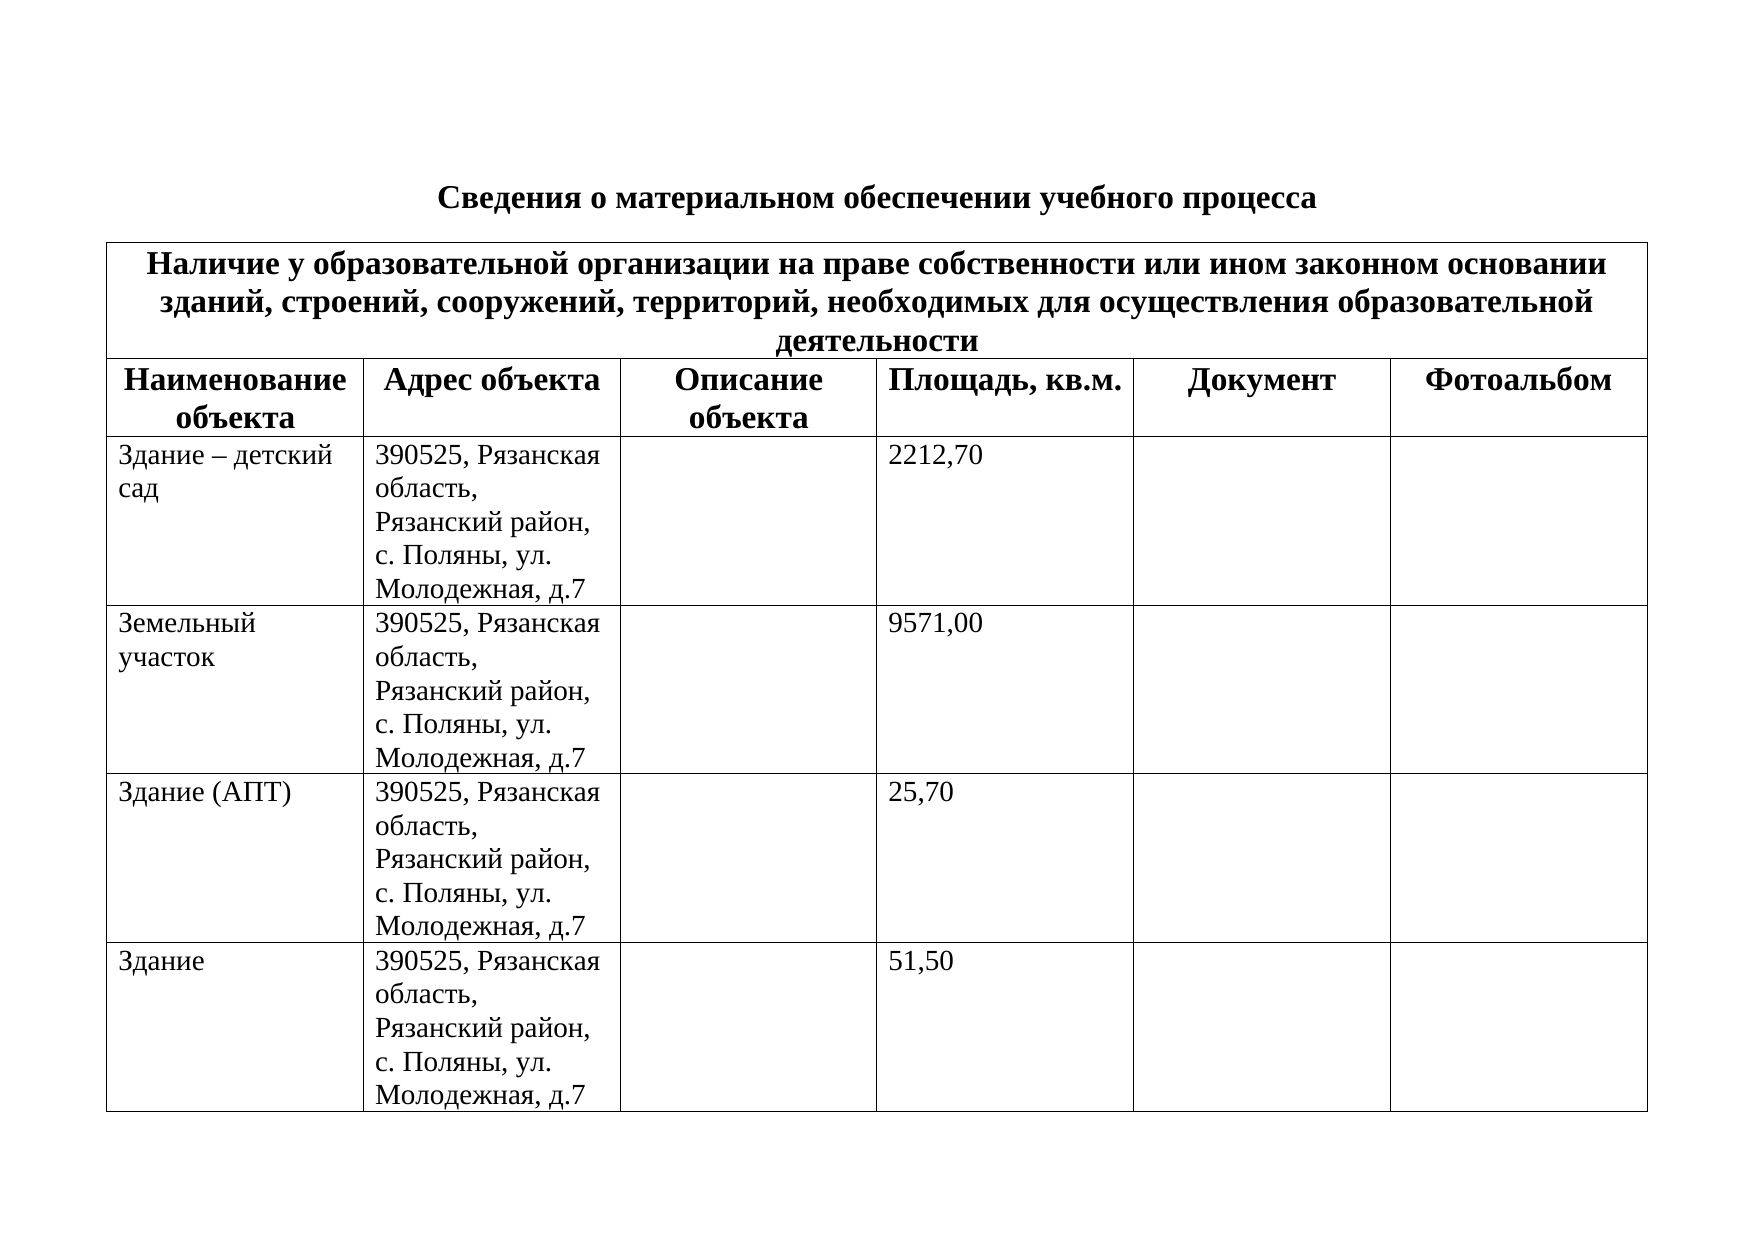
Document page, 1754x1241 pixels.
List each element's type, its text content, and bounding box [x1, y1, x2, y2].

table_cell [1134, 606, 1390, 773]
table_cell [1391, 437, 1647, 604]
table_cell [1391, 943, 1647, 1111]
table_cell Земельный участок [107, 606, 363, 773]
table_cell Наименование объекта [107, 359, 363, 436]
table_cell 390525, Рязанская область, Рязанский район, с. Поляны, ул. Молодежная, д.7 [364, 774, 620, 942]
table_cell Здание – детский сад [107, 437, 363, 604]
table_cell 390525, Рязанская область, Рязанский район, с. Поляны, ул. Молодежная, д.7 [364, 943, 620, 1111]
table_cell Площадь, кв.м. [877, 359, 1133, 436]
table_cell [1134, 437, 1390, 604]
table_cell 390525, Рязанская область, Рязанский район, с. Поляны, ул. Молодежная, д.7 [364, 437, 620, 604]
table_cell Описание объекта [621, 359, 876, 436]
table_cell Здание (АПТ) [107, 774, 363, 942]
table_header Наличие у образовательной организации на праве собственности или ином законном основании зданий, строений, сооружений, территорий, необходимых для осуществления образовательной деятельности [107, 243, 1647, 358]
table_cell [621, 437, 876, 604]
table_cell Документ [1134, 359, 1390, 436]
table_cell [621, 774, 876, 942]
table_cell 25,70 [877, 774, 1133, 942]
table_cell 2212,70 [877, 437, 1133, 604]
table_cell Здание [107, 943, 363, 1111]
table_cell 390525, Рязанская область, Рязанский район, с. Поляны, ул. Молодежная, д.7 [364, 606, 620, 773]
table_cell [1391, 774, 1647, 942]
table_cell 9571,00 [877, 606, 1133, 773]
table_cell [1391, 606, 1647, 773]
table_cell [621, 943, 876, 1111]
table_cell [1134, 774, 1390, 942]
table_cell [1134, 943, 1390, 1111]
table_cell 51,50 [877, 943, 1133, 1111]
table_cell Фотоальбом [1391, 359, 1647, 436]
table_cell Адрес объекта [364, 359, 620, 436]
text Сведения о материальном обеспечении учебного процесса [118, 177, 1636, 216]
table_cell [621, 606, 876, 773]
